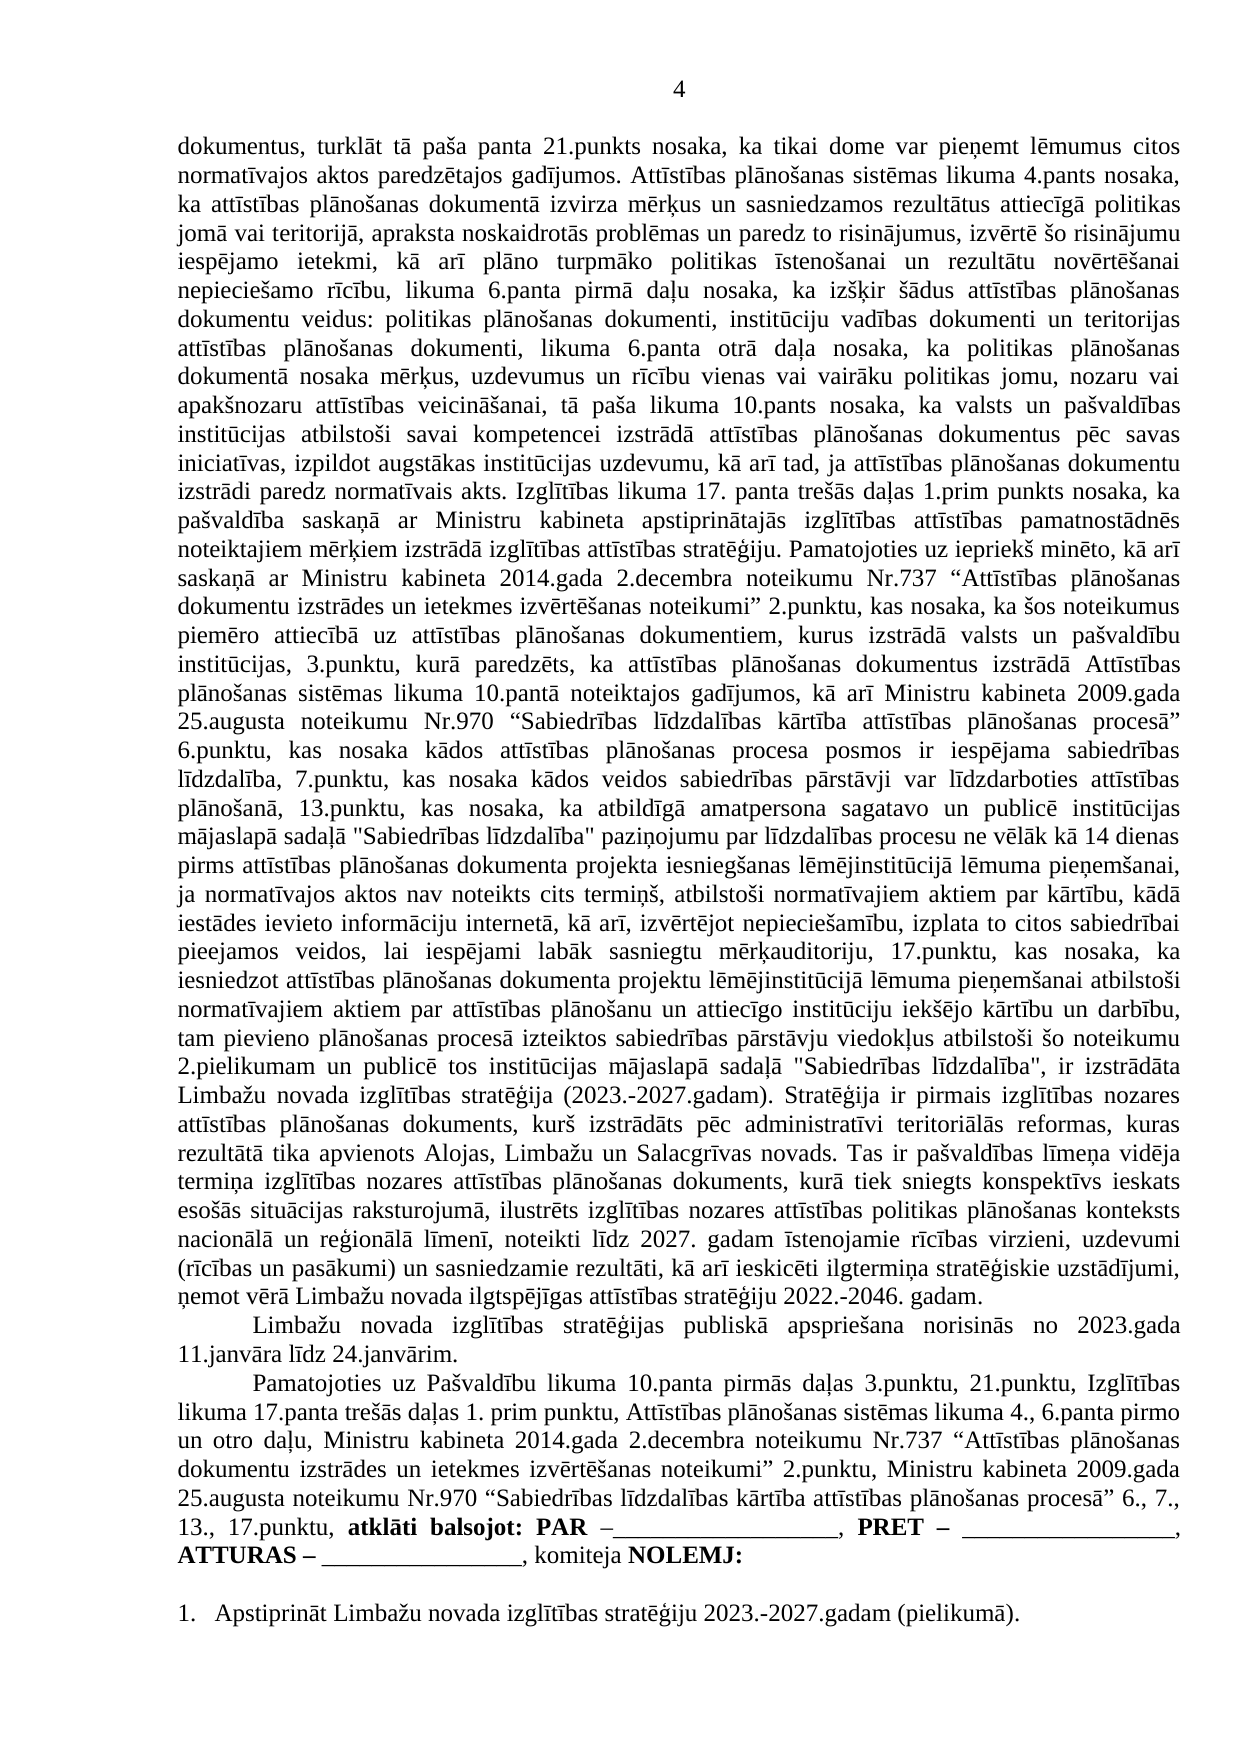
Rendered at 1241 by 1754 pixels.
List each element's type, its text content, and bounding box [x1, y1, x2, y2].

text Limbažu novada izglītības stratēģijas publiskā apspriešana norisinās no 2023.gada 11.janvāra līdz 24.janvārim. [177, 1310, 1181, 1368]
text Pamatojoties uz Pašvaldību likuma 10.panta pirmās daļas 3.punktu, 21.punktu, Izglītības likuma 17.panta trešās daļas 1. prim punktu, Attīstības plānošanas sistēmas likuma 4., 6.panta pirmo un otro daļu, Ministru kabineta 2014.gada 2.decembra noteikumu Nr.737 “Attīstības plānošanas dokumentu izstrādes un ietekmes izvērtēšanas noteikumi” 2.punktu, Ministru kabineta 2009.gada 25.augusta noteikumu Nr.970 “Sabiedrības līdzdalības kārtība attīstības plānošanas procesā” 6., 7., 13., 17.punktu, atklāti balsojot: PAR –__________________, PRET – _________________, ATTURAS – ________________, komiteja NOLEMJ: [177, 1368, 1181, 1569]
list Apstiprināt Limbažu novada izglītības stratēģiju 2023.-2027.gadam (pielikumā). [177, 1598, 1181, 1627]
